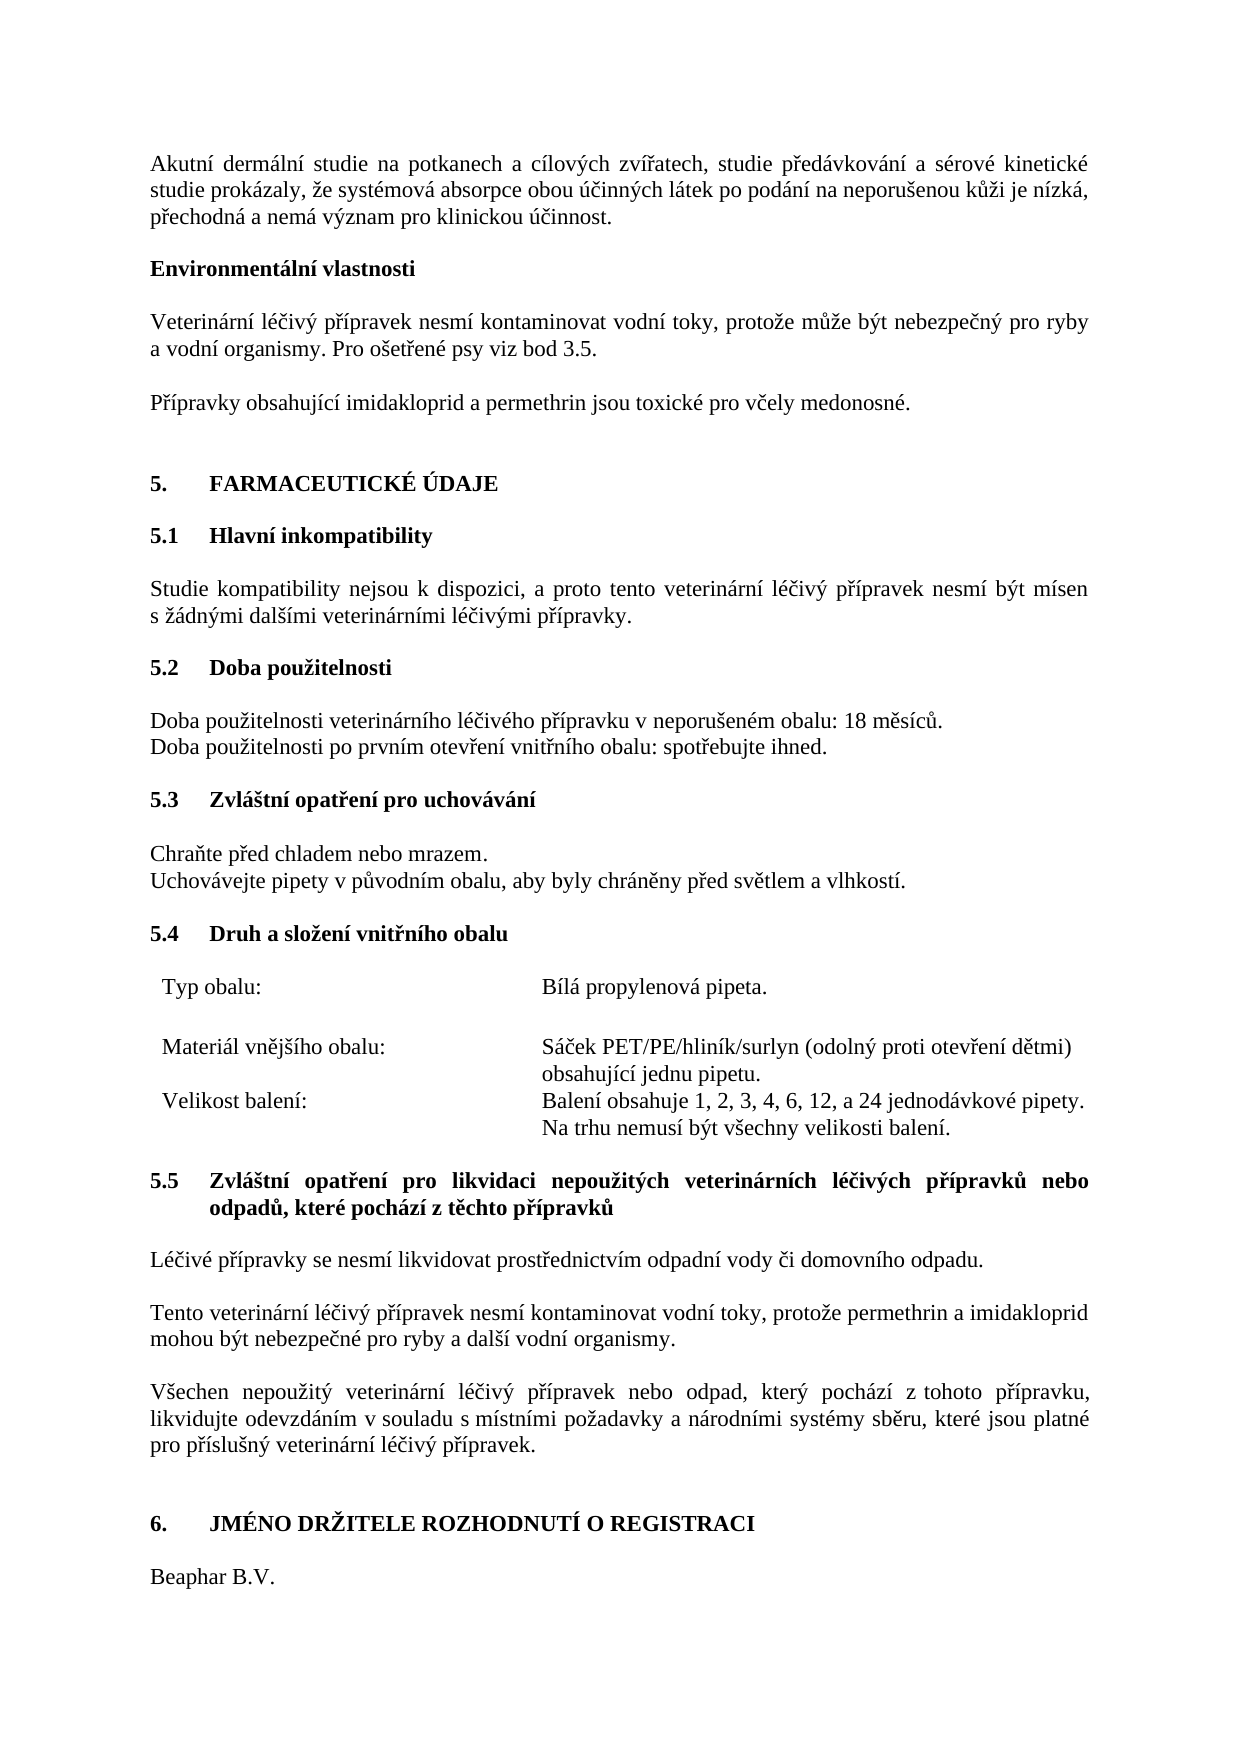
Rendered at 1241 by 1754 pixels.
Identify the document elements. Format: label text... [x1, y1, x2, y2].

text Studie kompatibility nejsou k dispozici, a proto tento veterinární léčivý přípravek nesmí být mísen s žádnými dalšími veterinárními léčivými přípravky. [150, 575, 1090, 628]
text 5.1 Hlavní inkompatibility [150, 523, 1090, 549]
text Uchovávejte pipety v původním obalu, aby byly chráněny před světlem a vlhkostí. [150, 867, 1090, 894]
text 5.3 Zvláštní opatření pro uchovávání [150, 786, 1090, 812]
text 5. FARMACEUTICKÉ ÚDAJE [150, 470, 1090, 496]
text Všechen nepoužitý veterinární léčivý přípravek nebo odpad, který pochází z tohoto přípravku, likvidujte odevzdáním v souladu s místními požadavky a národními systémy sběru, které jsou platné pro příslušný veterinární léčivý přípravek. [150, 1378, 1090, 1457]
text Doba použitelnosti po prvním otevření vnitřního obalu: spotřebujte ihned. [150, 733, 1090, 760]
text Tento veterinární léčivý přípravek nesmí kontaminovat vodní toky, protože permethrin a imidakloprid mohou být nebezpečné pro ryby a další vodní organismy. [150, 1299, 1090, 1352]
text Chraňte před chladem nebo mrazem. [150, 839, 1090, 867]
table_cell Materiál vnějšího obalu: [161, 1033, 530, 1087]
text Environmentální vlastnosti [150, 255, 1090, 282]
text 5.2 Doba použitelnosti [150, 654, 1090, 681]
table_cell Velikost balení: [161, 1087, 530, 1141]
text Doba použitelnosti veterinárního léčivého přípravku v neporušeném obalu: 18 měsíců. [150, 707, 1090, 733]
table_cell Balení obsahuje 1, 2, 3, 4, 6, 12, a 24 jednodávkové pipety. Na trhu nemusí být všechny velikosti balení. [530, 1087, 1121, 1141]
text 5.4 Druh a složení vnitřního obalu [150, 920, 1090, 946]
text 6. JMÉNO DRŽITELE ROZHODNUTÍ O REGISTRACI [150, 1510, 1090, 1536]
table_header Bílá propylenová pipeta. [530, 973, 1121, 1033]
text Léčivé přípravky se nesmí likvidovat prostřednictvím odpadní vody či domovního odpadu. [150, 1246, 1090, 1273]
text Přípravky obsahující imidakloprid a permethrin jsou toxické pro včely medonosné. [150, 389, 1090, 416]
table_cell Sáček PET/PE/hliník/surlyn (odolný proti otevření dětmi) obsahující jednu pipetu. [530, 1033, 1121, 1087]
text 5.5 Zvláštní opatření pro likvidaci nepoužitých veterinárních léčivých přípravků nebo odpadů, které pochází z těchto přípravků [150, 1167, 1090, 1220]
text Akutní dermální studie na potkanech a cílových zvířatech, studie předávkování a sérové kinetické studie prokázaly, že systémová absorpce obou účinných látek po podání na neporušenou kůži je nízká, přechodná a nemá význam pro klinickou účinnost. [150, 150, 1090, 229]
table_header Typ obalu: [161, 973, 530, 1033]
text Beaphar B.V. [150, 1563, 1090, 1589]
text Veterinární léčivý přípravek nesmí kontaminovat vodní toky, protože může být nebezpečný pro ryby a vodní organismy. Pro ošetřené psy viz bod 3.5. [150, 308, 1090, 362]
